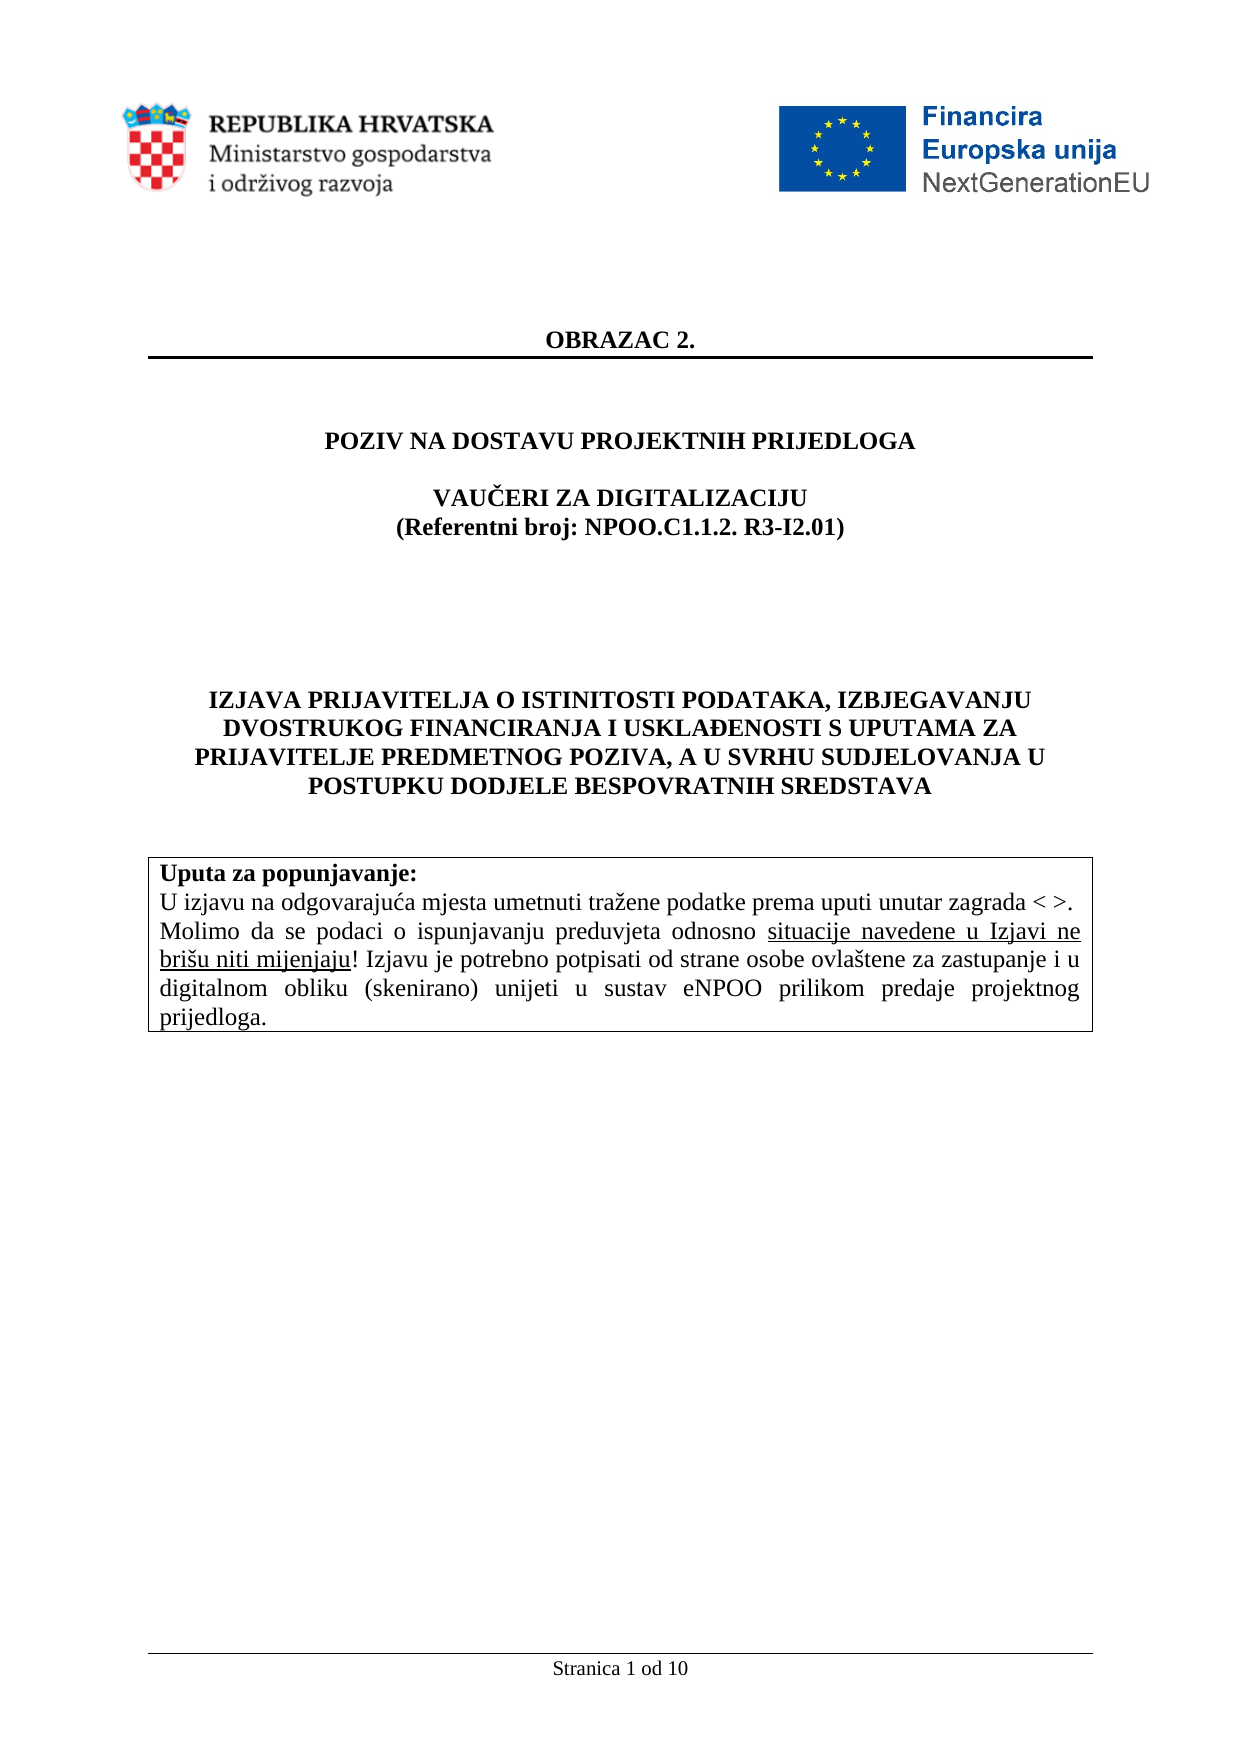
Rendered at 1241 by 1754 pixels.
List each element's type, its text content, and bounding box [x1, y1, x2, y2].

text POZIV NA DOSTAVU PROJEKTNIH PRIJEDLOGA [148, 426, 1093, 455]
text VAUČERI ZA DIGITALIZACIJU [148, 483, 1093, 512]
text OBRAZAC 2. [148, 325, 1093, 356]
text IZJAVA PRIJAVITELJA O ISTINITOSTI PODATAKA, IZBJEGAVANJU DVOSTRUKOG FINANCIRANJA I USKLAĐENOSTI S UPUTAMA ZA PRIJAVITELJE PREDMETNOG POZIVA, A U SVRHU SUDJELOVANJA U POSTUPKU DODJELE BESPOVRATNIH SREDSTAVA [148, 685, 1093, 800]
text (Referentni broj: NPOO.C1.1.2. R3-I2.01) [148, 512, 1093, 541]
picture [773, 101, 1172, 197]
picture [61, 50, 563, 257]
table_header Uputa za popunjavanje: U izjavu na odgovarajuća mjesta umetnuti tražene podatke prema uputi unutar zagrada < >. Molimo da se podaci o ispunjavanju preduvjeta odnosno situacije navedene u Izjavi ne brišu niti mijenjaju! Izjavu je potrebno potpisati od strane osobe ovlaštene za zastupanje i u digitalnom obliku (skenirano) unijeti u sustav eNPOO prilikom predaje projektnog prijedloga. [149, 858, 1092, 1031]
